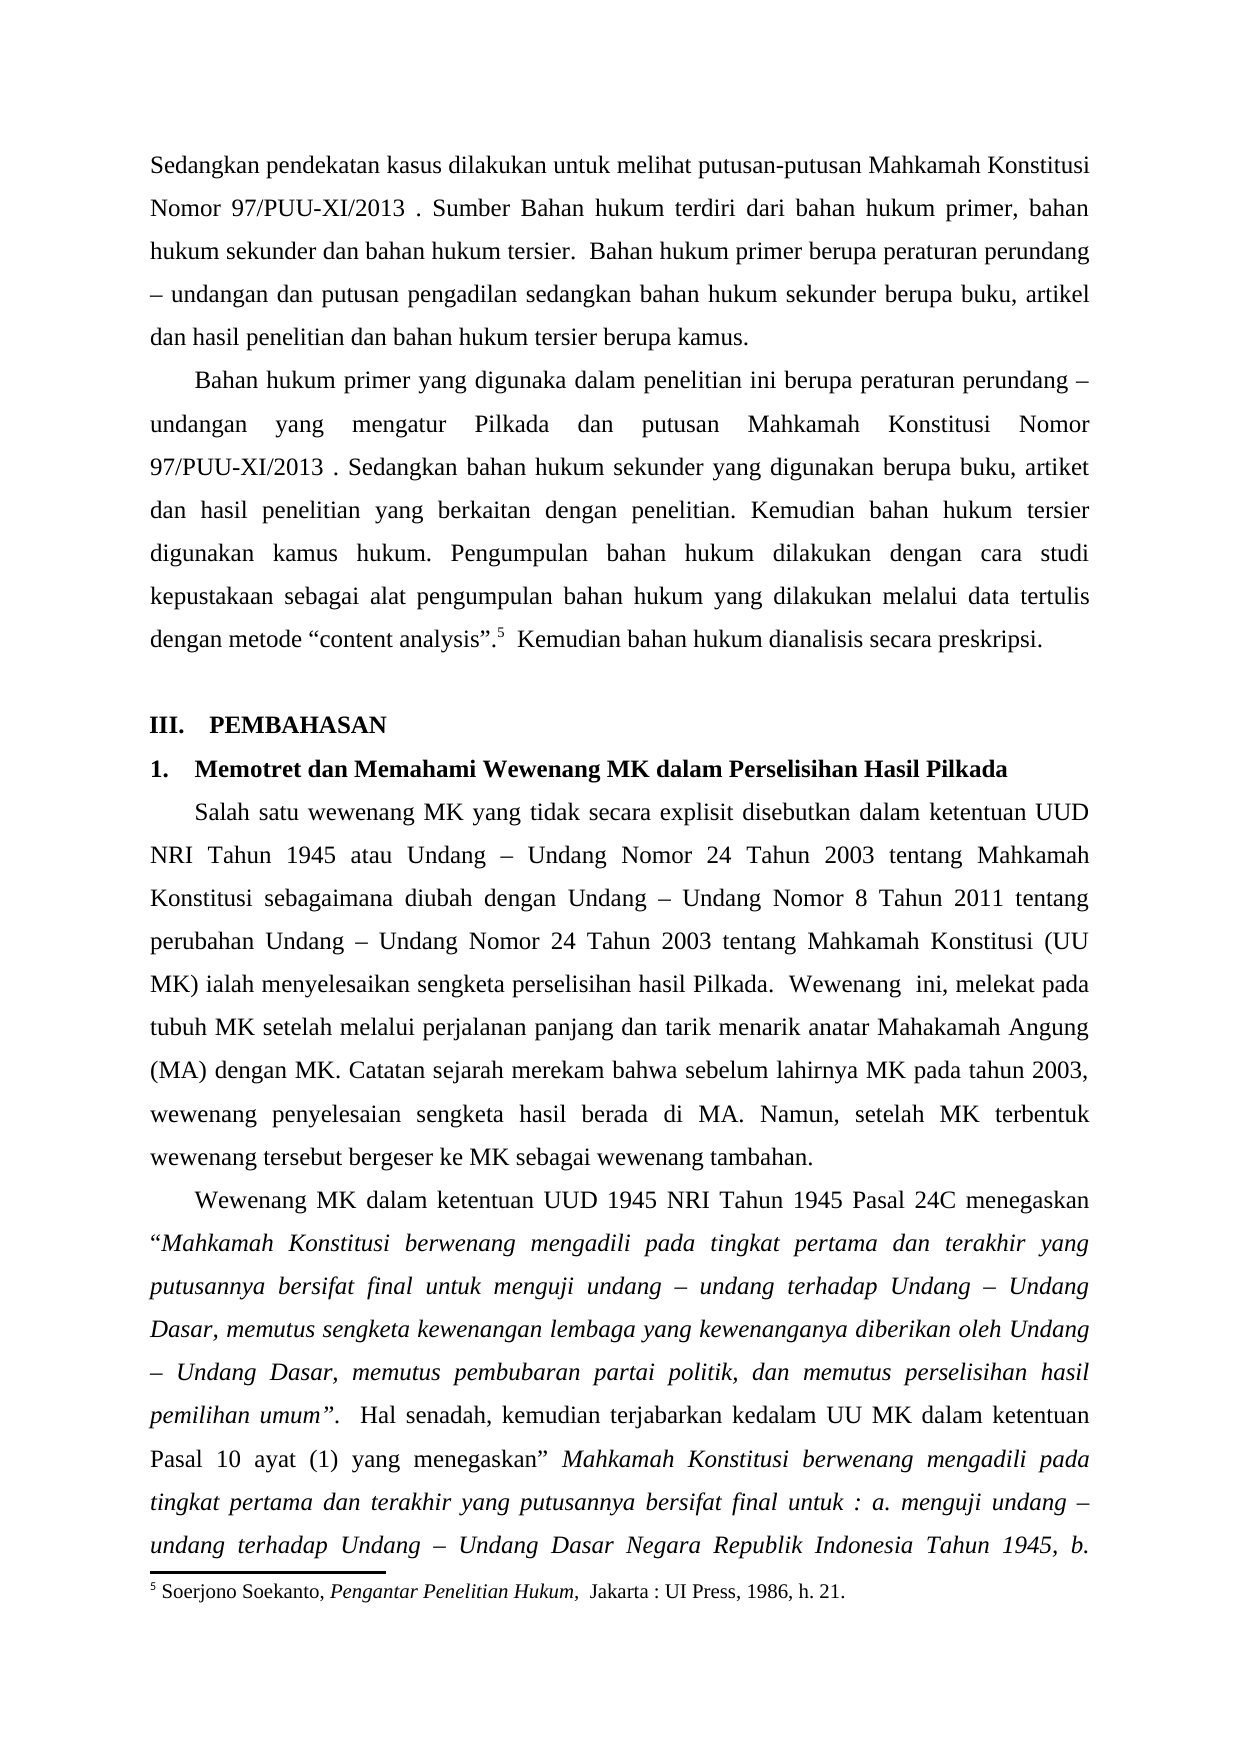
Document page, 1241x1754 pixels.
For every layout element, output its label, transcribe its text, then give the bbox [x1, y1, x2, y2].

list Bahan hukum primer yang digunaka dalam penelitian ini berupa peraturan perundang – undangan yang mengatur Pilkada dan putusan Mahkamah Konstitusi Nomor 97/PUU-XI/2013 . Sedangkan bahan hukum sekunder yang digunakan berupa buku, artiket dan hasil penelitian yang berkaitan dengan penelitian. Kemudian bahan hukum tersier digunakan kamus hukum. Pengumpulan bahan hukum dilakukan dengan cara studi kepustakaan sebagai alat pengumpulan bahan hukum yang dilakukan melalui data tertulis dengan metode “content analysis”. Kemudian bahan hukum dianalisis secara preskripsi. [150, 366, 1090, 653]
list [150, 150, 1090, 351]
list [150, 1185, 1090, 1559]
list Salah satu wewenang MK yang tidak secara explisit disebutkan dalam ketentuan UUD NRI Tahun 1945 atau Undang – Undang Nomor 24 Tahun 2003 tentang Mahkamah Konstitusi sebagaimana diubah dengan Undang – Undang Nomor 8 Tahun 2011 tentang perubahan Undang – Undang Nomor 24 Tahun 2003 tentang Mahkamah Konstitusi (UU MK) ialah menyelesaikan sengketa perselisihan hasil Pilkada. Wewenang ini, melekat pada tubuh MK setelah melalui perjalanan panjang dan tarik menarik anatar Mahakamah Angung (MA) dengan MK. Catatan sejarah merekam bahwa sebelum lahirnya MK pada tahun 2003, wewenang penyelesaian sengketa hasil berada di MA. Namun, setelah MK terbentuk wewenang tersebut bergeser ke MK sebagai wewenang tambahan. [150, 797, 1090, 1171]
list PEMBAHASAN [149, 711, 1090, 739]
list Memotret dan Memahami Wewenang MK dalam Perselisihan Hasil Pilkada [150, 754, 1090, 782]
